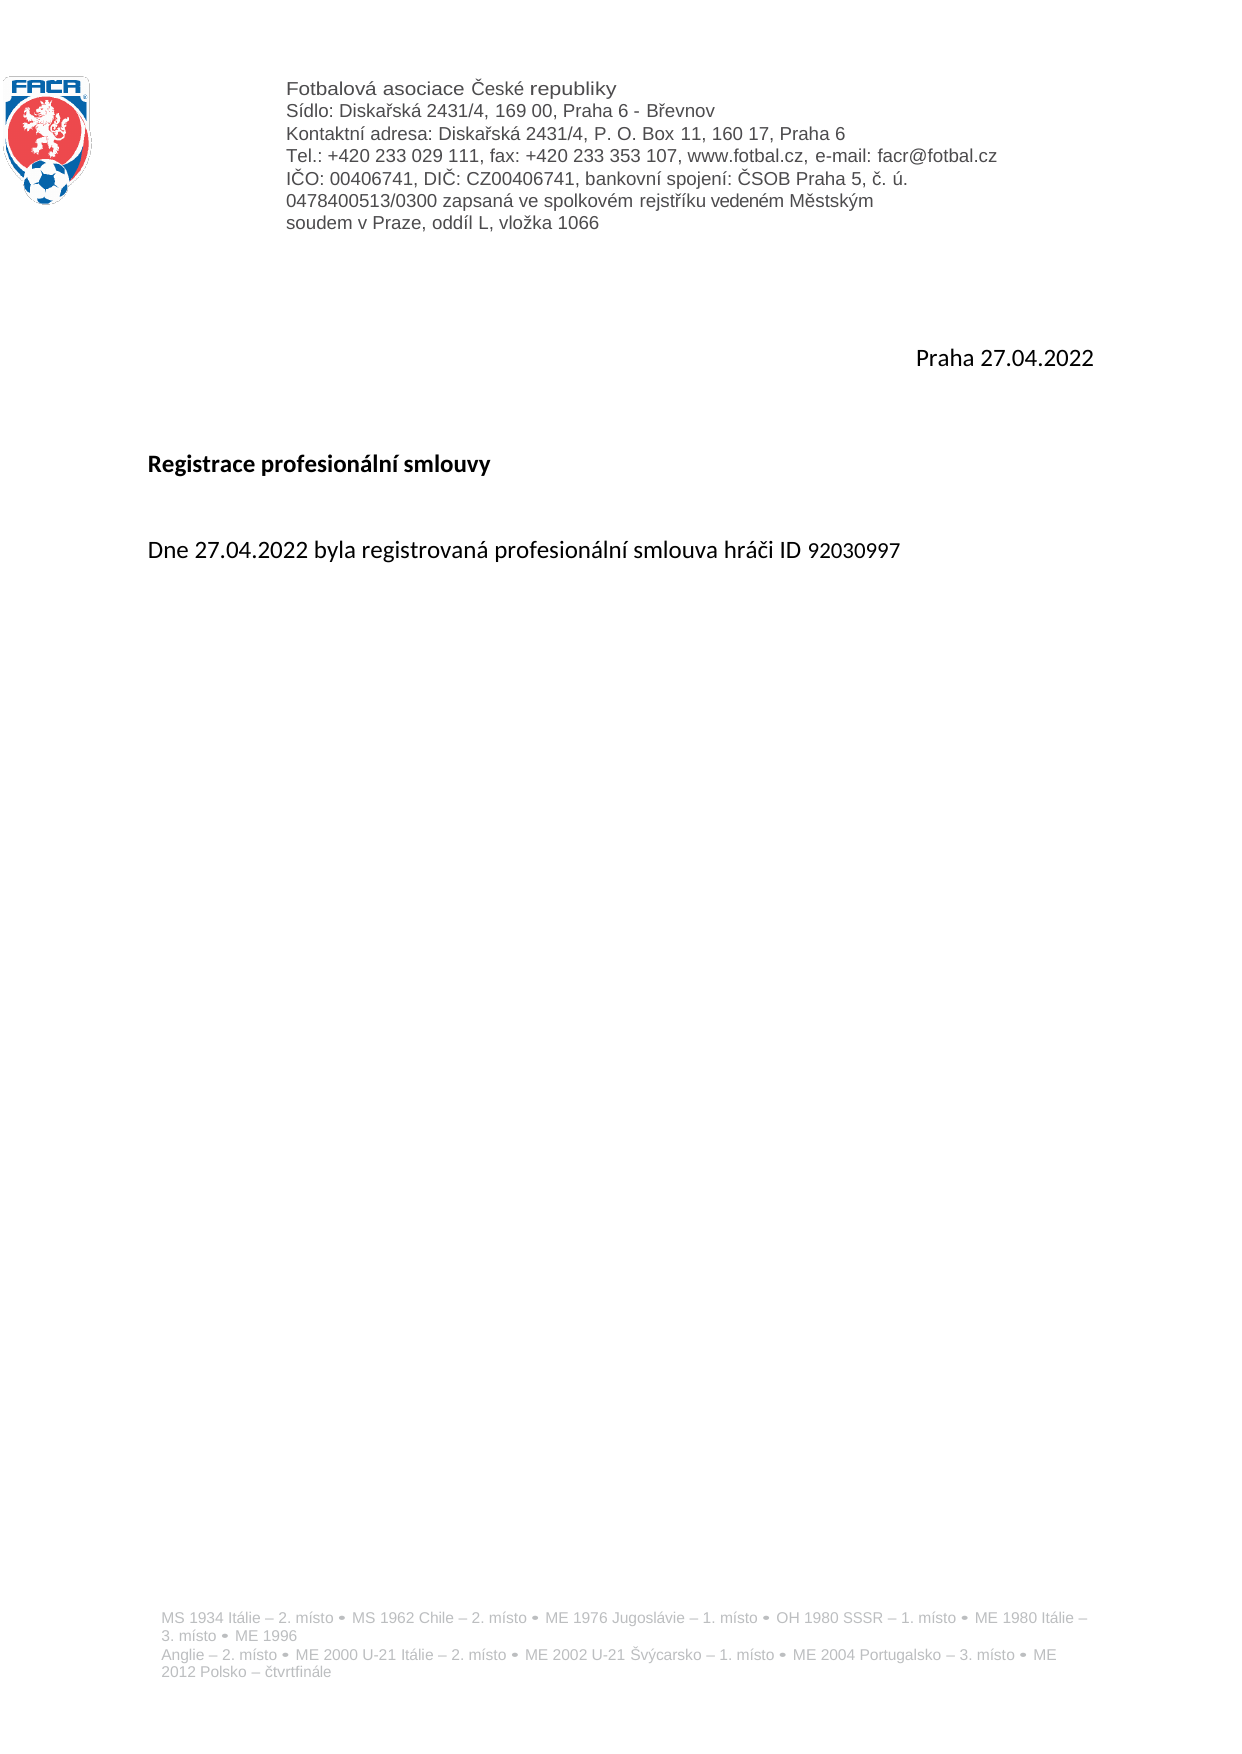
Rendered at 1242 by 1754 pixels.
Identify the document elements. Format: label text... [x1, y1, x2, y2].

text Registrace profesionální smlouvy [148, 448, 1094, 479]
text Dne 27.04.2022 byla registrovaná profesionální smlouva hráči ID 92030997 [148, 535, 1094, 565]
text Praha 27.04.2022 [148, 353, 1094, 370]
picture [0, 74, 94, 207]
